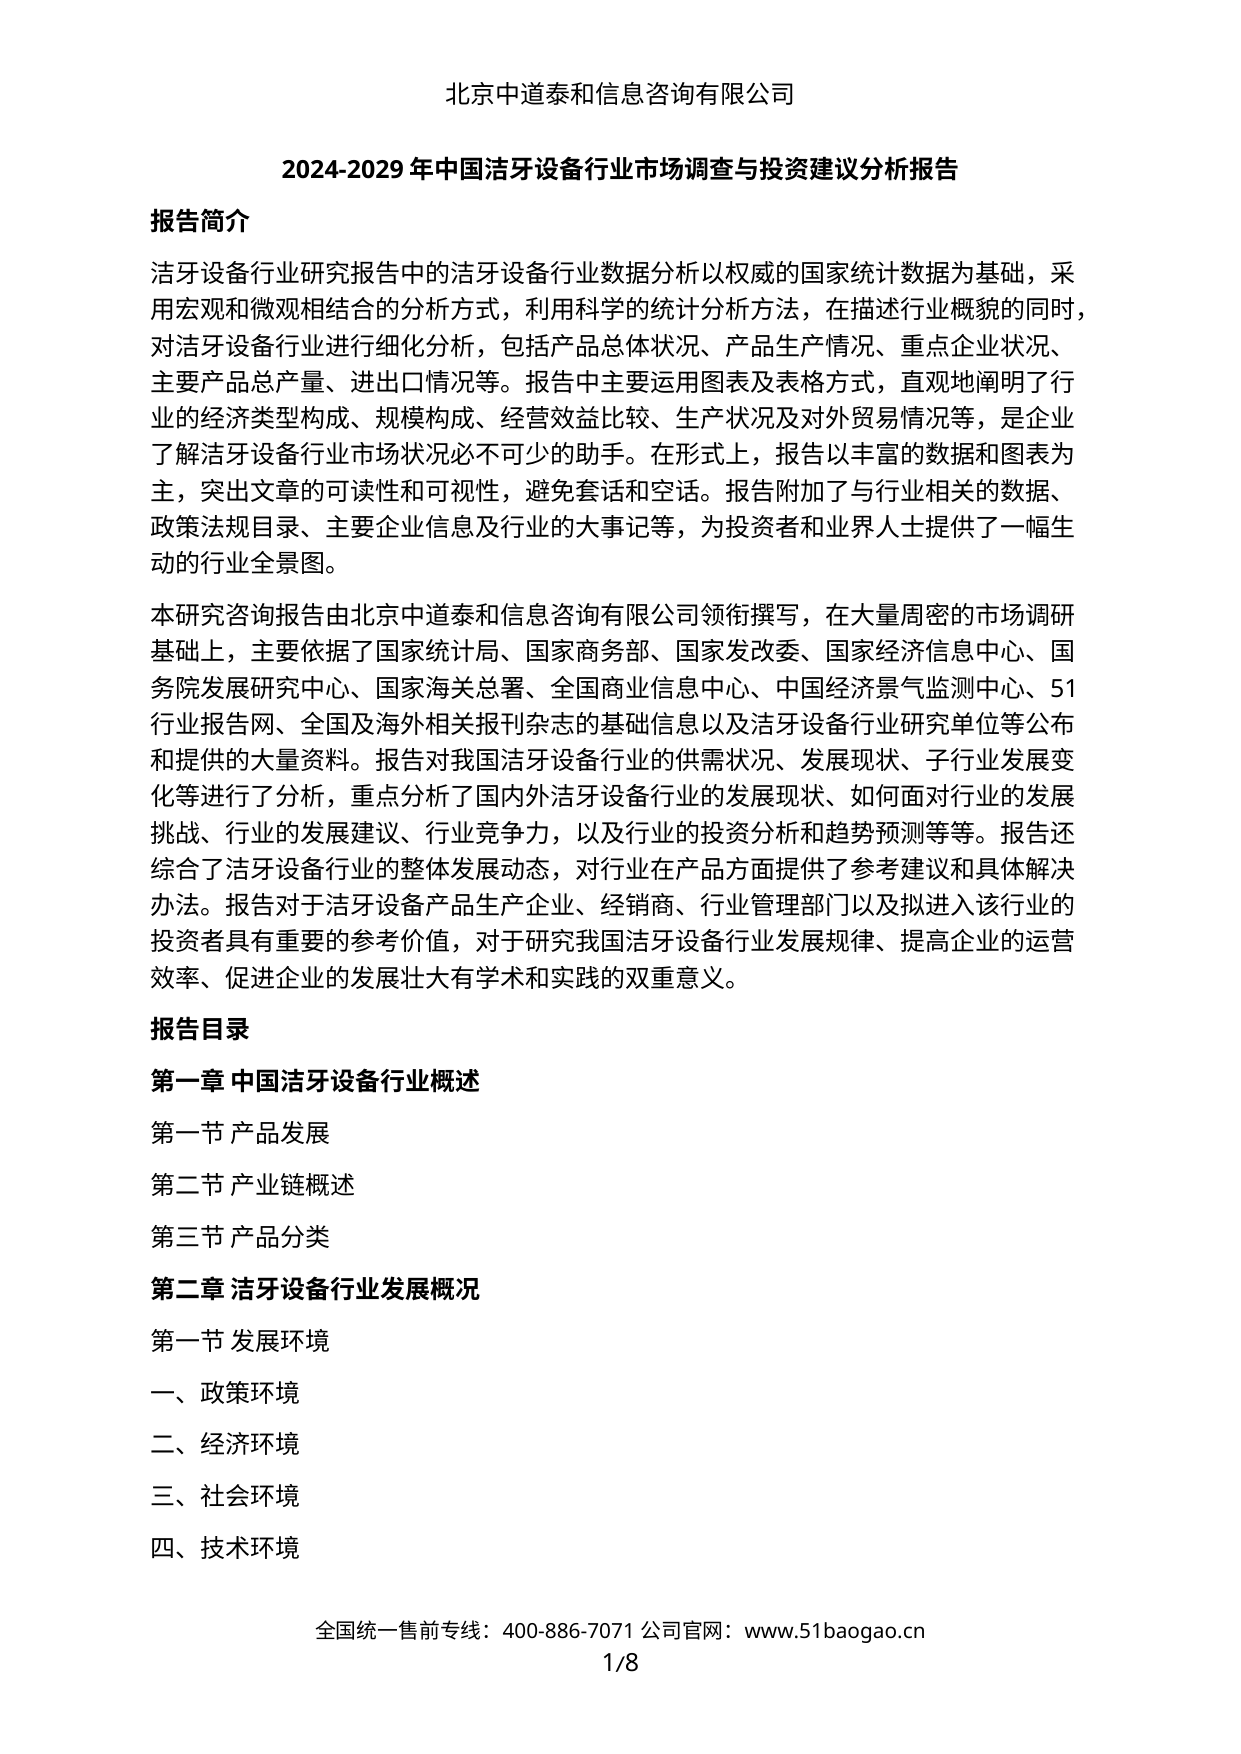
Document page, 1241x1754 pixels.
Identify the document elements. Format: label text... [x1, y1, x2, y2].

text 第二节 产业链概述 [150, 1166, 1090, 1202]
text 第二章 洁牙设备行业发展概况 [150, 1269, 1090, 1306]
text 三、社会环境 [150, 1477, 1090, 1513]
text 洁牙设备行业研究报告中的洁牙设备行业数据分析以权威的国家统计数据为基础，采用宏观和微观相结合的分析方式，利用科学的统计分析方法，在描述行业概貌的同时，对洁牙设备行业进行细化分析，包括产品总体状况、产品生产情况、重点企业状况、主要产品总产量、进出口情况等。报告中主要运用图表及表格方式，直观地阐明了行业的经济类型构成、规模构成、经营效益比较、生产状况及对外贸易情况等，是企业了解洁牙设备行业市场状况必不可少的助手。在形式上，报告以丰富的数据和图表为主，突出文章的可读性和可视性，避免套话和空话。报告附加了与行业相关的数据、政策法规目录、主要企业信息及行业的大事记等，为投资者和业界人士提供了一幅生动的行业全景图。 [150, 254, 1090, 580]
text 第一节 产品发展 [150, 1114, 1090, 1150]
text 本研究咨询报告由北京中道泰和信息咨询有限公司领衔撰写，在大量周密的市场调研基础上，主要依据了国家统计局、国家商务部、国家发改委、国家经济信息中心、国务院发展研究中心、国家海关总署、全国商业信息中心、中国经济景气监测中心、51行业报告网、全国及海外相关报刊杂志的基础信息以及洁牙设备行业研究单位等公布和提供的大量资料。报告对我国洁牙设备行业的供需状况、发展现状、子行业发展变化等进行了分析，重点分析了国内外洁牙设备行业的发展现状、如何面对行业的发展挑战、行业的发展建议、行业竞争力，以及行业的投资分析和趋势预测等等。报告还综合了洁牙设备行业的整体发展动态，对行业在产品方面提供了参考建议和具体解决办法。报告对于洁牙设备产品生产企业、经销商、行业管理部门以及拟进入该行业的投资者具有重要的参考价值，对于研究我国洁牙设备行业发展规律、提高企业的运营效率、促进企业的发展壮大有学术和实践的双重意义。 [150, 596, 1090, 994]
text 报告简介 [150, 202, 1090, 238]
text 报告目录 [150, 1010, 1090, 1046]
text 第三节 产品分类 [150, 1217, 1090, 1254]
text 二、经济环境 [150, 1425, 1090, 1461]
text 2024-2029年中国洁牙设备行业市场调查与投资建议分析报告 [150, 150, 1090, 186]
text 第一节 发展环境 [150, 1321, 1090, 1357]
text 一、政策环境 [150, 1373, 1090, 1409]
text 第一章 中国洁牙设备行业概述 [150, 1062, 1090, 1098]
text 四、技术环境 [150, 1529, 1090, 1565]
